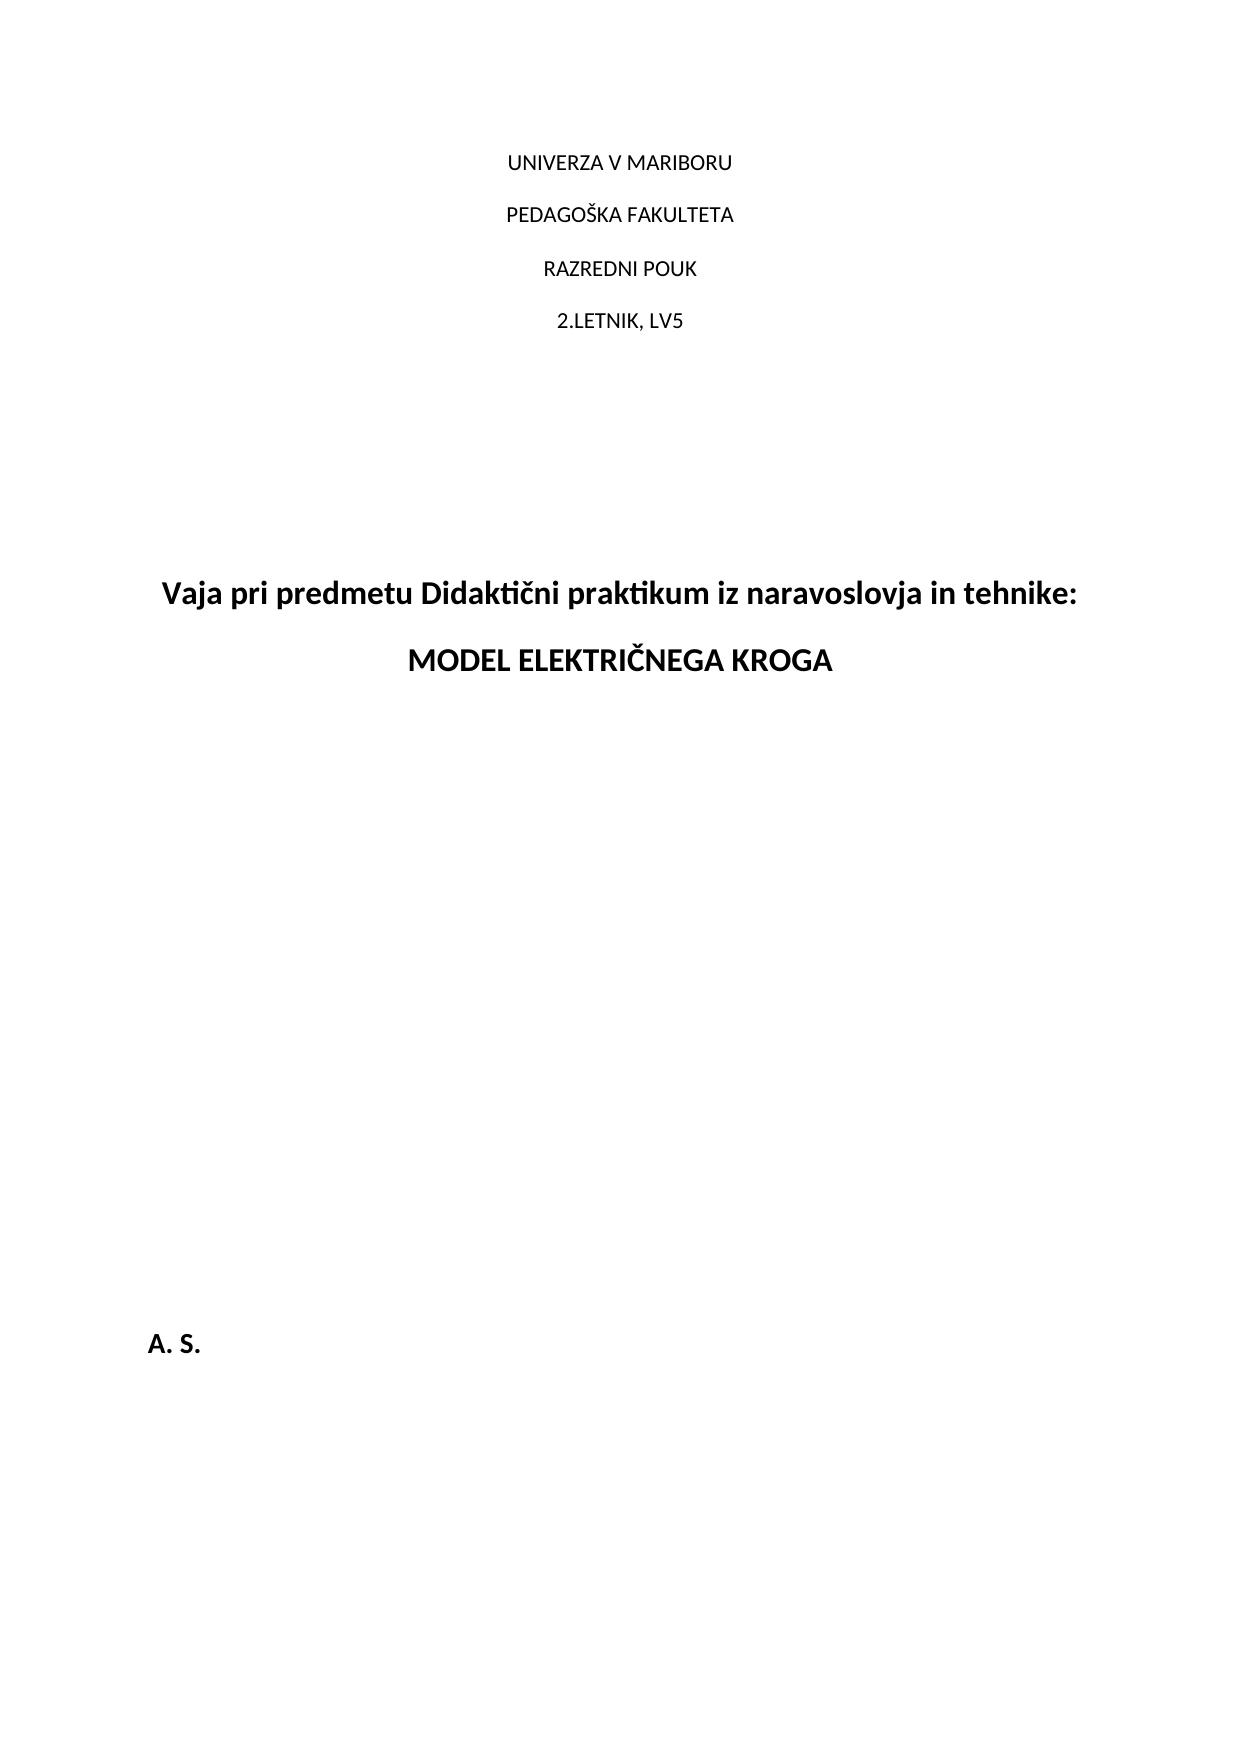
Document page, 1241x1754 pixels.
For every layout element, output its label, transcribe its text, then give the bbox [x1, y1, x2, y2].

text PEDAGOŠKA FAKULTETA [148, 201, 1093, 229]
text RAZREDNI POUK [148, 254, 1093, 282]
text 2.LETNIK, LV5 [148, 307, 1093, 335]
text MODEL ELEKTRIČNEGA KROGA [148, 639, 1093, 680]
text UNIVERZA V MARIBORU [148, 148, 1093, 176]
text Vaja pri predmetu Didaktični praktikum iz naravoslovja in tehnike: [148, 572, 1093, 612]
text A. S. [148, 1325, 1093, 1360]
